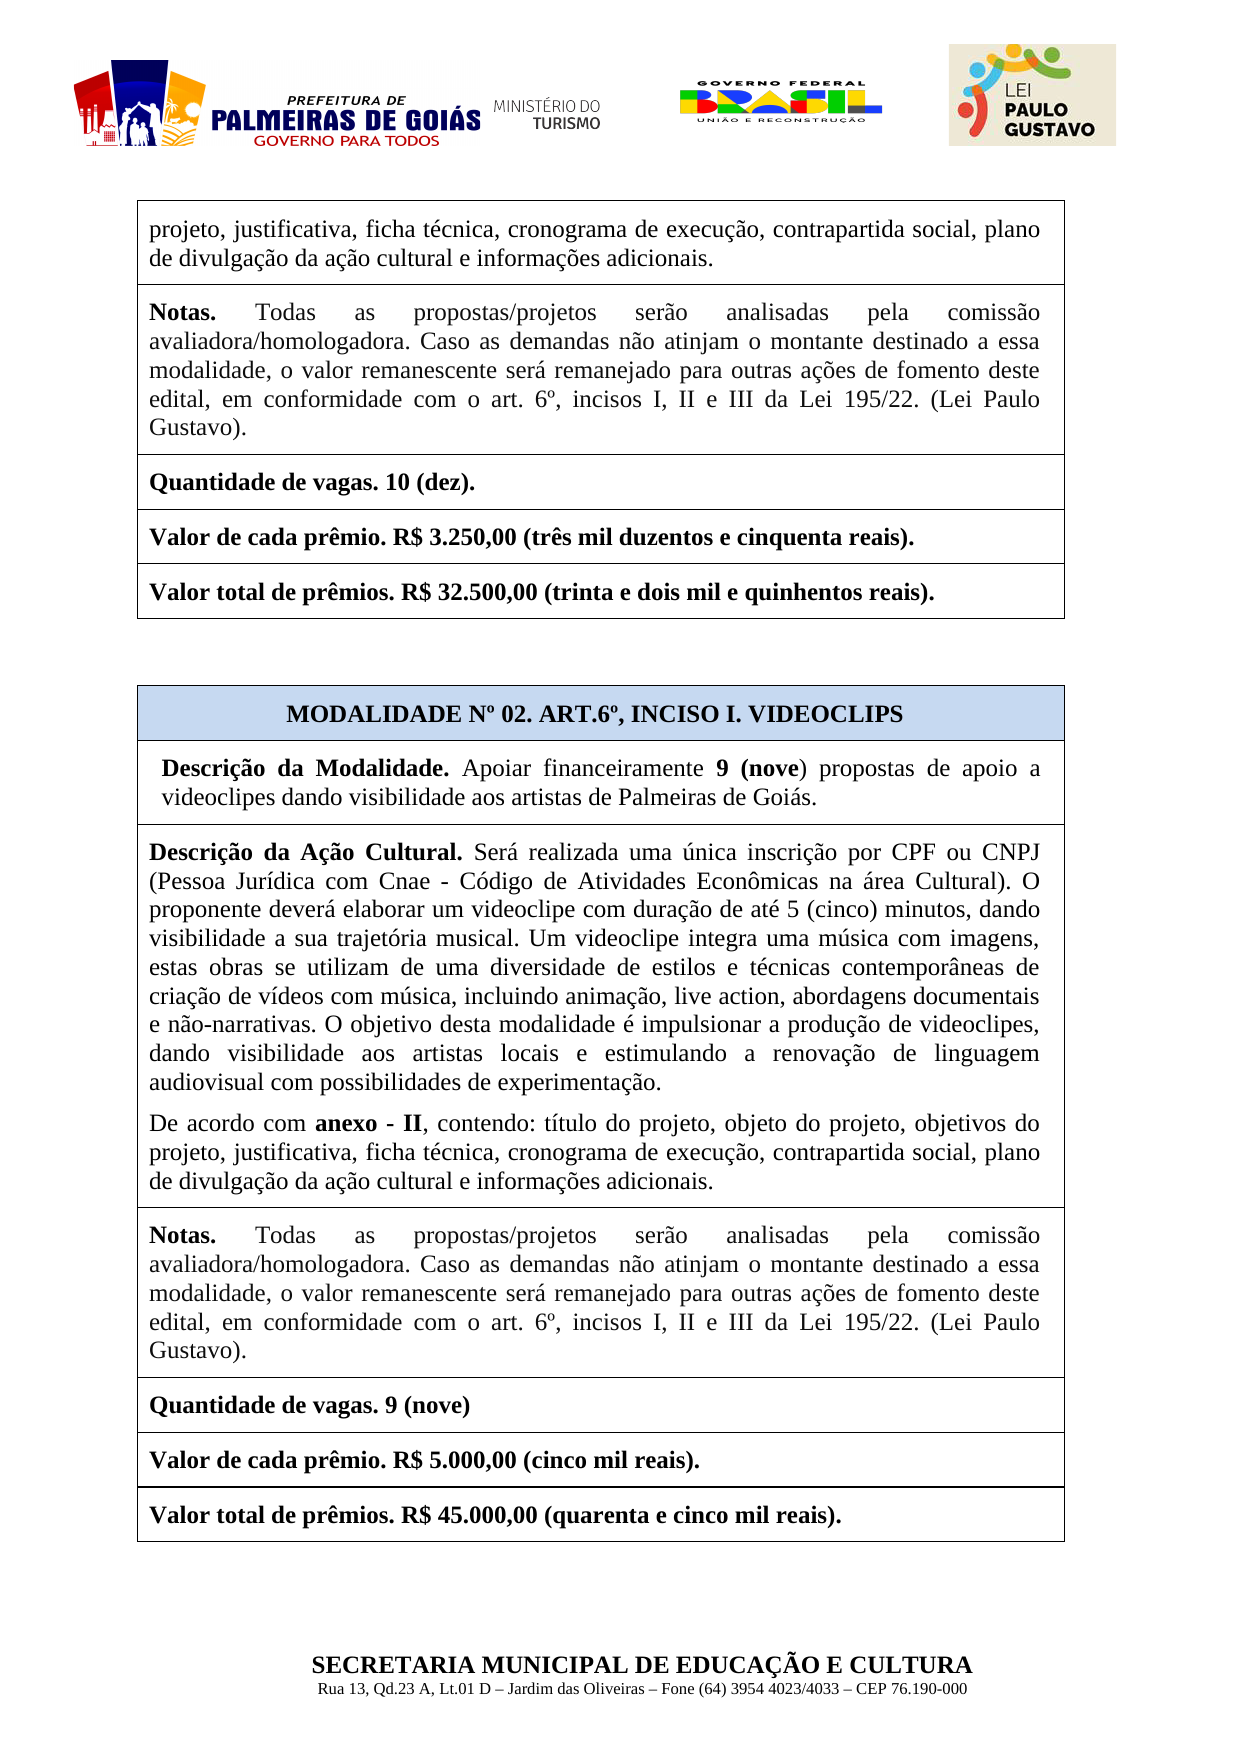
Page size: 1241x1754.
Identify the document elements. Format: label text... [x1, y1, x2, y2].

table_cell Notas. Todas as propostas/projetos serão analisadas pela comissão avaliadora/homologadora. Caso as demandas não atinjam o montante destinado a essa modalidade, o valor remanescente será remanejado para outras ações de fomento deste edital, em conformidade com o art. 6º, incisos I, II e III da Lei 195/22. (Lei Paulo Gustavo). [138, 285, 1064, 454]
table_cell Notas. Todas as propostas/projetos serão analisadas pela comissão avaliadora/homologadora. Caso as demandas não atinjam o montante destinado a essa modalidade, o valor remanescente será remanejado para outras ações de fomento deste edital, em conformidade com o art. 6º, incisos I, II e III da Lei 195/22. (Lei Paulo Gustavo). [138, 1208, 1064, 1377]
picture [73, 58, 948, 146]
table_cell Descrição da Modalidade. Apoiar financeiramente 9 (nove) propostas de apoio a videoclipes dando visibilidade aos artistas de Palmeiras de Goiás. [138, 741, 1064, 823]
table_cell Valor total de prêmios. R$ 45.000,00 (quarenta e cinco mil reais). [138, 1488, 1064, 1541]
table_header MODALIDADE Nº 02. ART.6º, INCISO I. VIDEOCLIPS [138, 686, 1064, 740]
table_cell Quantidade de vagas. 9 (nove) [138, 1378, 1064, 1432]
table_cell Valor de cada prêmio. R$ 5.000,00 (cinco mil reais). [138, 1433, 1064, 1486]
table_cell Descrição da Ação Cultural. Será realizada uma única inscrição por CPF ou CNPJ (Pessoa Jurídica com Cnae - Código de Atividades Econômicas na área Cultural). O proponente deverá elaborar um videoclipe com duração de até 5 (cinco) minutos, dando visibilidade a sua trajetória musical. Um videoclipe integra uma música com imagens, estas obras se utilizam de uma diversidade de estilos e técnicas contemporâneas de criação de vídeos com música, incluindo animação, live action, abordagens documentais e não-narrativas. O objetivo desta modalidade é impulsionar a produção de videoclipes, dando visibilidade aos artistas locais e estimulando a renovação de linguagem audiovisual com possibilidades de experimentação. De acordo com anexo - II, contendo: título do projeto, objeto do projeto, objetivos do projeto, justificativa, ficha técnica, cronograma de execução, contrapartida social, plano de divulgação da ação cultural e informações adicionais. [138, 825, 1064, 1207]
table_cell Quantidade de vagas. 10 (dez). [138, 455, 1064, 508]
table_cell Valor total de prêmios. R$ 32.500,00 (trinta e dois mil e quinhentos reais). [138, 564, 1064, 618]
table_cell Valor de cada prêmio. R$ 3.250,00 (três mil duzentos e cinquenta reais). [138, 510, 1064, 563]
